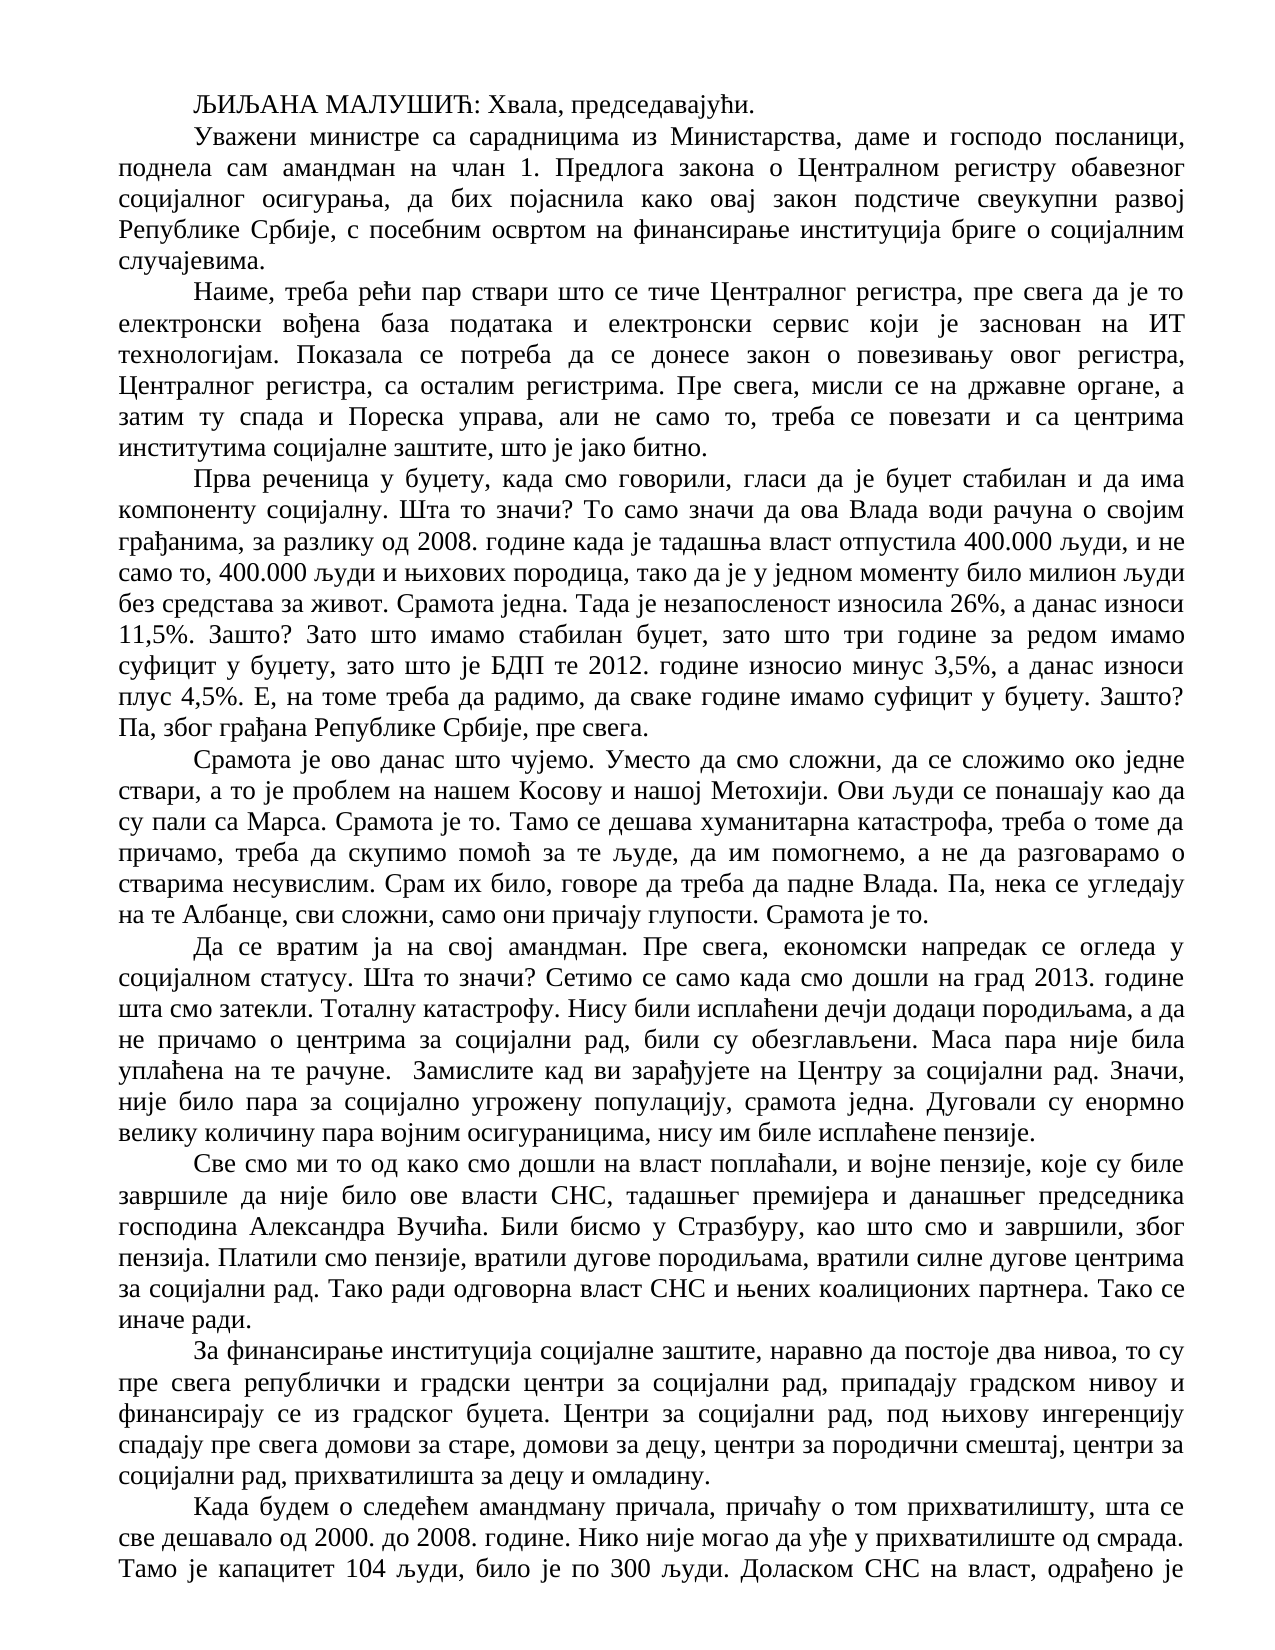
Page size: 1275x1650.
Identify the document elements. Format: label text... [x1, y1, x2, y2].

text Срамота је ово данас што чујемо. Уместо да смо сложни, да се сложимо око једне ствари, а то је проблем на нашем Косову и нашој Метохији. Ови људи се понашају као да су пали са Марса. Срамота је то. Тамо се дешава хуманитарна катастрофа, треба о томе да причамо, треба да скупимо помоћ за те људе, да им помогнемо, а не да разговарамо о стварима несувислим. Срам их било, говоре да треба да падне Влада. Па, нека се угледају на те Албанце, сви сложни, само они причају глупости. Срамота је то. [118, 743, 1186, 929]
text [118, 1490, 1186, 1584]
text Да се вратим ја на свој амандман. Пре свега, економски напредак се огледа у социјалном статусу. Шта то значи? Сетимо се само када смо дошли на град 2013. године шта смо затекли. Тоталну катастрофу. Нису били исплаћени дечји додаци породиљама, а да не причамо о центрима за социјални рад, били су обезглављени. Маса пара није била уплаћена на те рачуне. Замислите кад ви зарађујете на Центру за социјални рад. Значи, није било пара за социјално угрожену популацију, срамота једна. Дуговали су енормно велику количину пара војним осигураницима, нису им биле исплаћене пензије. [118, 929, 1186, 1148]
text Уважени министре са сарадницима из Министарства, даме и господо посланици, поднела сам амандман на члан 1. Предлога закона о Централном регистру обавезног социјалног осигурања, да бих појаснила како овај закон подстиче свеукупни развој Републике Србије, с посебним освртом на финансирање институција бриге о социјалним случајевима. [118, 120, 1186, 276]
text Наиме, треба рећи пар ствари што се тиче Централног регистра, пре свега да је то електронски вођена база података и електронски сервис који је заснован на ИТ технологијам. Показала се потреба да се донесе закон о повезивању овог регистра, Централног регистра, са осталим регистрима. Пре свега, мисли се на државне органе, а затим ту спада и Пореска управа, али не само то, треба се повезати и са центрима институтима социјалне заштите, што је јако битно. [118, 276, 1186, 462]
text Прва реченица у буџету, када смо говорили, гласи да је буџет стабилан и да има компоненту социјалну. Шта то значи? То само значи да ова Влада води рачуна о својим грађанима, за разлику од 2008. године када је тадашња власт отпустила 400.000 људи, и не само то, 400.000 људи и њихових породица, тако да је у једном моменту било милион људи без средстава за живот. Срамота једна. Тада је незапосленост износила 26%, а данас износи 11,5%. Зашто? Зато што имамо стабилан буџет, зато што три године за редом имамо суфицит у буџету, зато што је БДП те 2012. године износио минус 3,5%, а данас износи плус 4,5%. Е, на томе треба да радимо, да сваке године имамо суфицит у буџету. Зашто? Па, због грађана Републике Србије, пре свега. [118, 462, 1186, 743]
text Све смо ми то од како смо дошли на власт поплаћали, и војне пензије, које су биле завршиле да није било ове власти СНС, тадашњег премијера и данашњег председника господина Александра Вучића. Били бисмо у Стразбуру, као што смо и завршили, због пензија. Платили смо пензије, вратили дугове породиљама, вратили силне дугове центрима за социјални рад. Тако ради одговорна власт СНС и њених коалиционих партнера. Тако се иначе ради. [118, 1148, 1186, 1334]
text ЉИЉАНА МАЛУШИЋ: Хвала, председавајући. [118, 89, 1186, 120]
text За финансирање институција социјалне заштите, наравно да постоје два нивоа, то су пре свега републички и градски центри за социјални рад, припадају градском нивоу и финансирају се из градског буџета. Центри за социјални рад, под њихову ингеренцију спадају пре свега домови за старе, домови за децу, центри за породични смештај, центри за социјални рад, прихватилишта за децу и омладину. [118, 1334, 1186, 1490]
